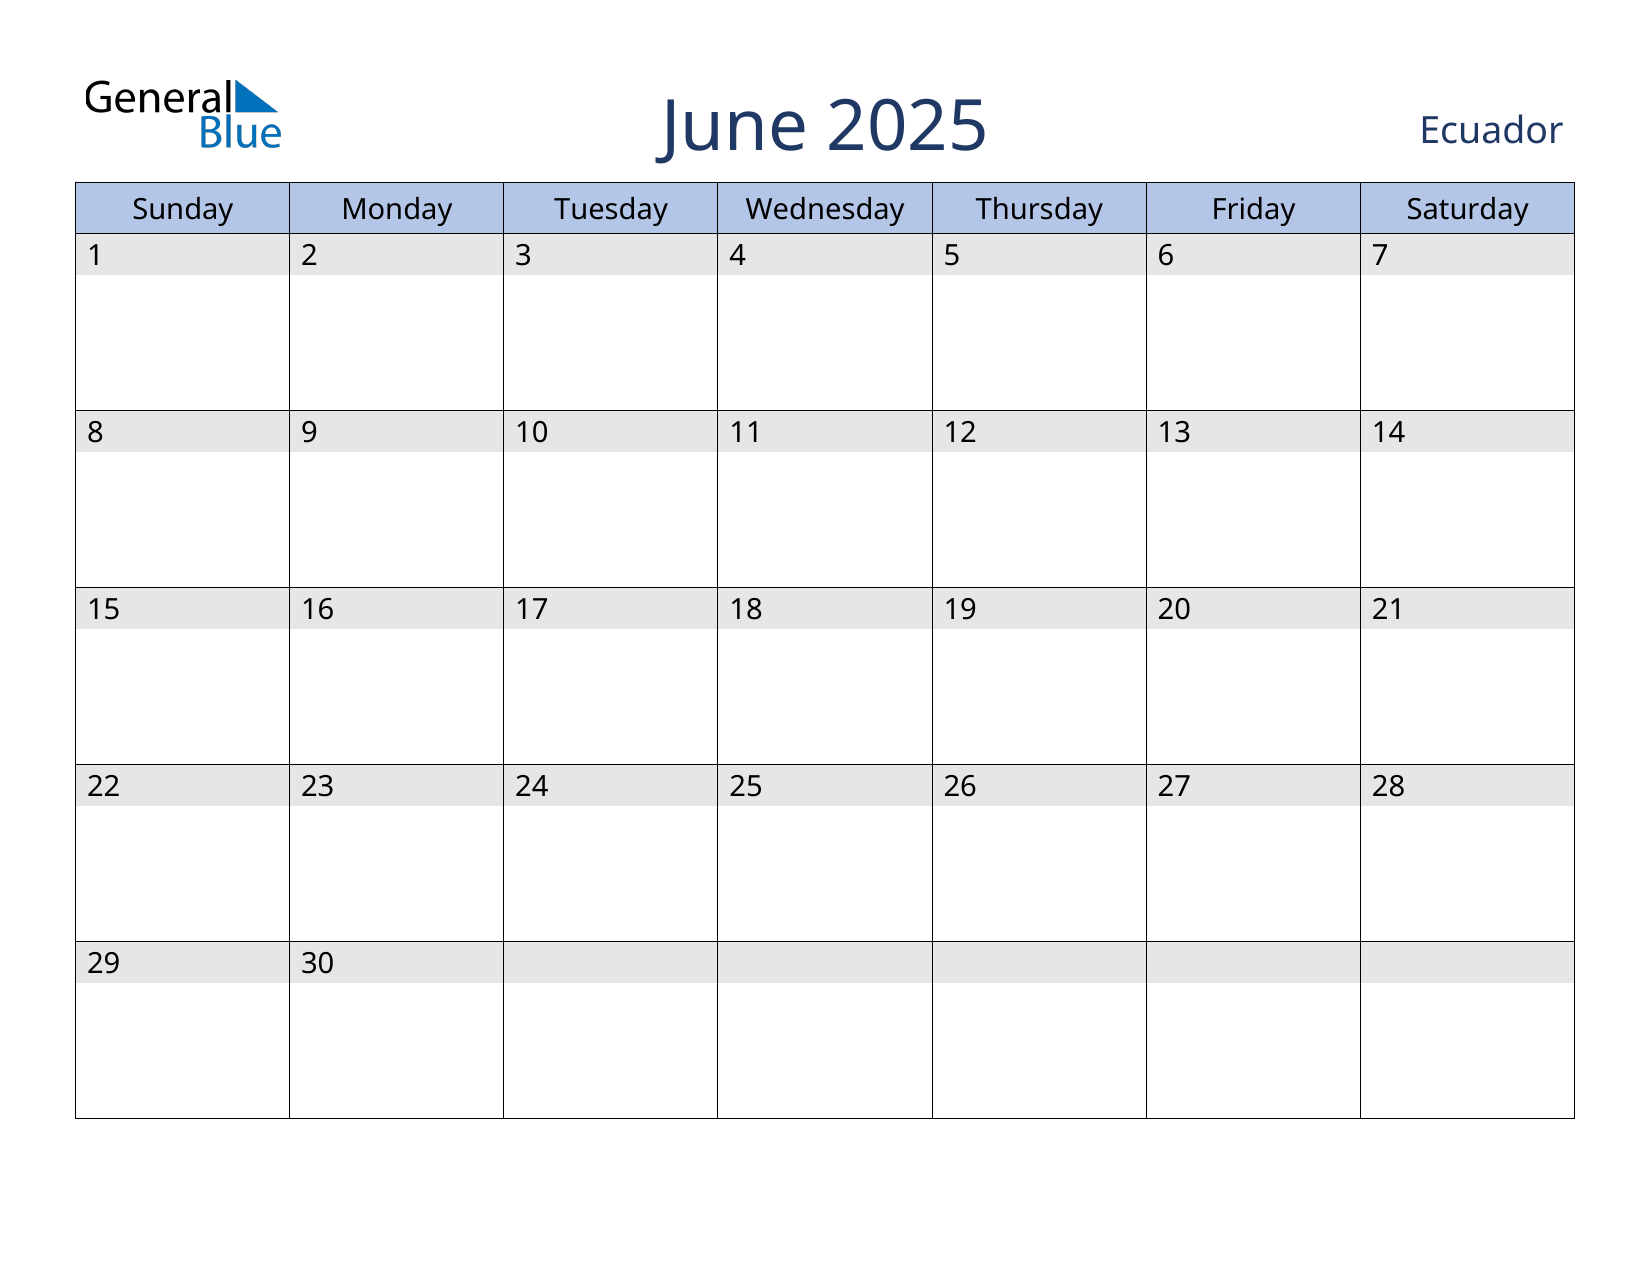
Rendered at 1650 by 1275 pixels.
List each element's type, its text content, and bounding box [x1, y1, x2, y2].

table_cell [290, 452, 503, 587]
table_cell [1361, 942, 1574, 983]
table_cell Monday [290, 183, 503, 233]
table_cell 15 [76, 588, 289, 629]
table_cell 30 [290, 942, 503, 983]
table_cell [718, 629, 932, 764]
table_cell 23 [290, 765, 503, 806]
table_cell [1361, 629, 1574, 764]
table_cell 19 [933, 588, 1146, 629]
table_cell 13 [1147, 411, 1360, 452]
table_cell 20 [1147, 588, 1360, 629]
table_cell Wednesday [718, 183, 932, 233]
table_cell [504, 275, 717, 410]
table_cell [933, 942, 1146, 983]
table_cell [718, 983, 932, 1118]
table_cell Sunday [76, 183, 289, 233]
table_cell 28 [1361, 765, 1574, 806]
table_cell [76, 275, 289, 410]
table_cell Thursday [933, 183, 1146, 233]
table_cell [1361, 452, 1574, 587]
table_cell Friday [1147, 183, 1360, 233]
table_cell 16 [290, 588, 503, 629]
table_cell [76, 983, 289, 1118]
table_cell 25 [718, 765, 932, 806]
table_cell 14 [1361, 411, 1574, 452]
table_cell [1361, 983, 1574, 1118]
table_cell [76, 452, 289, 587]
table_cell [718, 942, 932, 983]
table_cell [933, 275, 1146, 410]
table_cell [1361, 275, 1574, 410]
table_header [76, 75, 503, 182]
table_cell [933, 629, 1146, 764]
table_cell [718, 275, 932, 410]
table_cell [1147, 275, 1360, 410]
table_cell [1147, 983, 1360, 1118]
table_cell [504, 452, 717, 587]
table_cell [1147, 452, 1360, 587]
table_header June 2025 [504, 75, 1146, 182]
table_cell [718, 806, 932, 941]
table_cell 29 [76, 942, 289, 983]
table_cell [504, 806, 717, 941]
table_cell [76, 806, 289, 941]
table_cell [718, 452, 932, 587]
table_cell [1147, 806, 1360, 941]
table_cell [933, 983, 1146, 1118]
table_cell 11 [718, 411, 932, 452]
table_header Ecuador [1146, 75, 1574, 182]
table_cell 22 [76, 765, 289, 806]
table_cell [504, 629, 717, 764]
table_cell 27 [1147, 765, 1360, 806]
table_cell 6 [1147, 234, 1360, 275]
table_cell [290, 275, 503, 410]
table_cell 9 [290, 411, 503, 452]
table_cell [933, 452, 1146, 587]
table_cell [933, 806, 1146, 941]
table_cell [290, 806, 503, 941]
table_cell 7 [1361, 234, 1574, 275]
picture [86, 80, 281, 148]
table_cell [76, 629, 289, 764]
table_cell 24 [504, 765, 717, 806]
table_cell [1147, 629, 1360, 764]
table_cell 26 [933, 765, 1146, 806]
table_cell [1147, 942, 1360, 983]
table_cell 2 [290, 234, 503, 275]
table_cell 8 [76, 411, 289, 452]
table_cell 10 [504, 411, 717, 452]
table_cell [504, 942, 717, 983]
table_cell 4 [718, 234, 932, 275]
table_cell 12 [933, 411, 1146, 452]
table_cell [290, 983, 503, 1118]
table_cell Saturday [1361, 183, 1574, 233]
table_cell 3 [504, 234, 717, 275]
table_cell 18 [718, 588, 932, 629]
table_cell 5 [933, 234, 1146, 275]
table_cell 17 [504, 588, 717, 629]
table_cell [504, 983, 717, 1118]
table_cell 21 [1361, 588, 1574, 629]
table_cell [1361, 806, 1574, 941]
table_cell 1 [76, 234, 289, 275]
table_cell [290, 629, 503, 764]
table_cell Tuesday [504, 183, 717, 233]
